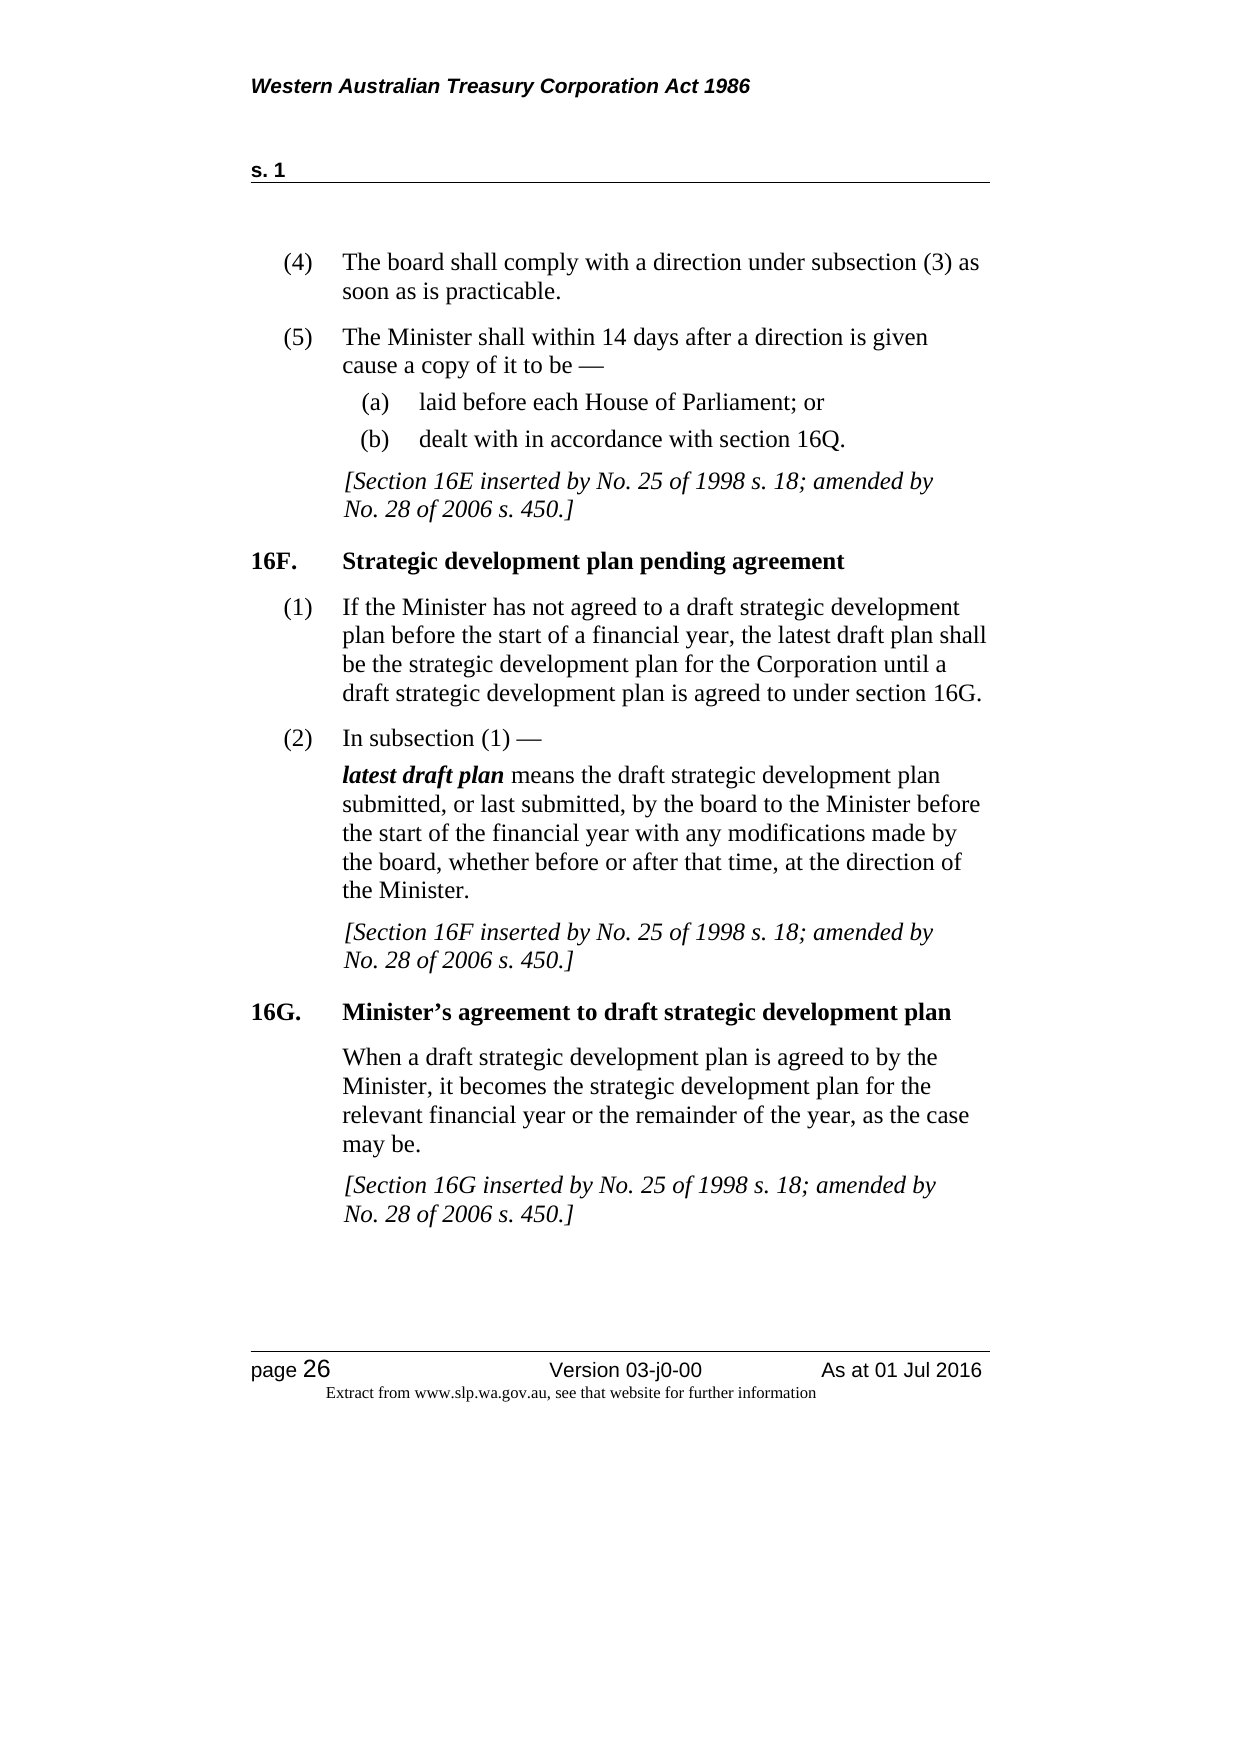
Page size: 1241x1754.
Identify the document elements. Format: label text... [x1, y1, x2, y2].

text [Section 16E inserted by No. 25 of 1998 s. 18; amended by No. 28 of 2006 s. 450.] [251, 466, 990, 523]
text (4) The board shall comply with a direction under subsection (3) as soon as is practicable. [251, 247, 990, 305]
text When a draft strategic development plan is agreed to by the Minister, it becomes the strategic development plan for the relevant financial year or the remainder of the year, as the case may be. [251, 1042, 990, 1157]
text (1) If the Minister has not agreed to a draft strategic development plan before the start of a financial year, the latest draft plan shall be the strategic development plan for the Corporation until a draft strategic development plan is agreed to under section 16G. [251, 592, 990, 707]
text (5) The Minister shall within 14 days after a direction is given cause a copy of it to be — [251, 322, 990, 379]
text (a) laid before each House of Parliament; or [251, 387, 990, 416]
text latest draft plan means the draft strategic development plan submitted, or last submitted, by the board to the Minister before the start of the financial year with any modifications made by the board, whether before or after that time, at the direction of the Minister. [251, 760, 990, 904]
text [Section 16G inserted by No. 25 of 1998 s. 18; amended by No. 28 of 2006 s. 450.] [251, 1170, 990, 1227]
text (2) In subsection (1) — [251, 723, 990, 752]
text [Section 16F inserted by No. 25 of 1998 s. 18; amended by No. 28 of 2006 s. 450.] [251, 917, 990, 974]
text (b) dealt with in accordance with section 16Q. [251, 424, 990, 453]
subtitle 16F. Strategic development plan pending agreement [251, 546, 990, 575]
subtitle 16G. Minister’s agreement to draft strategic development plan [251, 997, 990, 1026]
